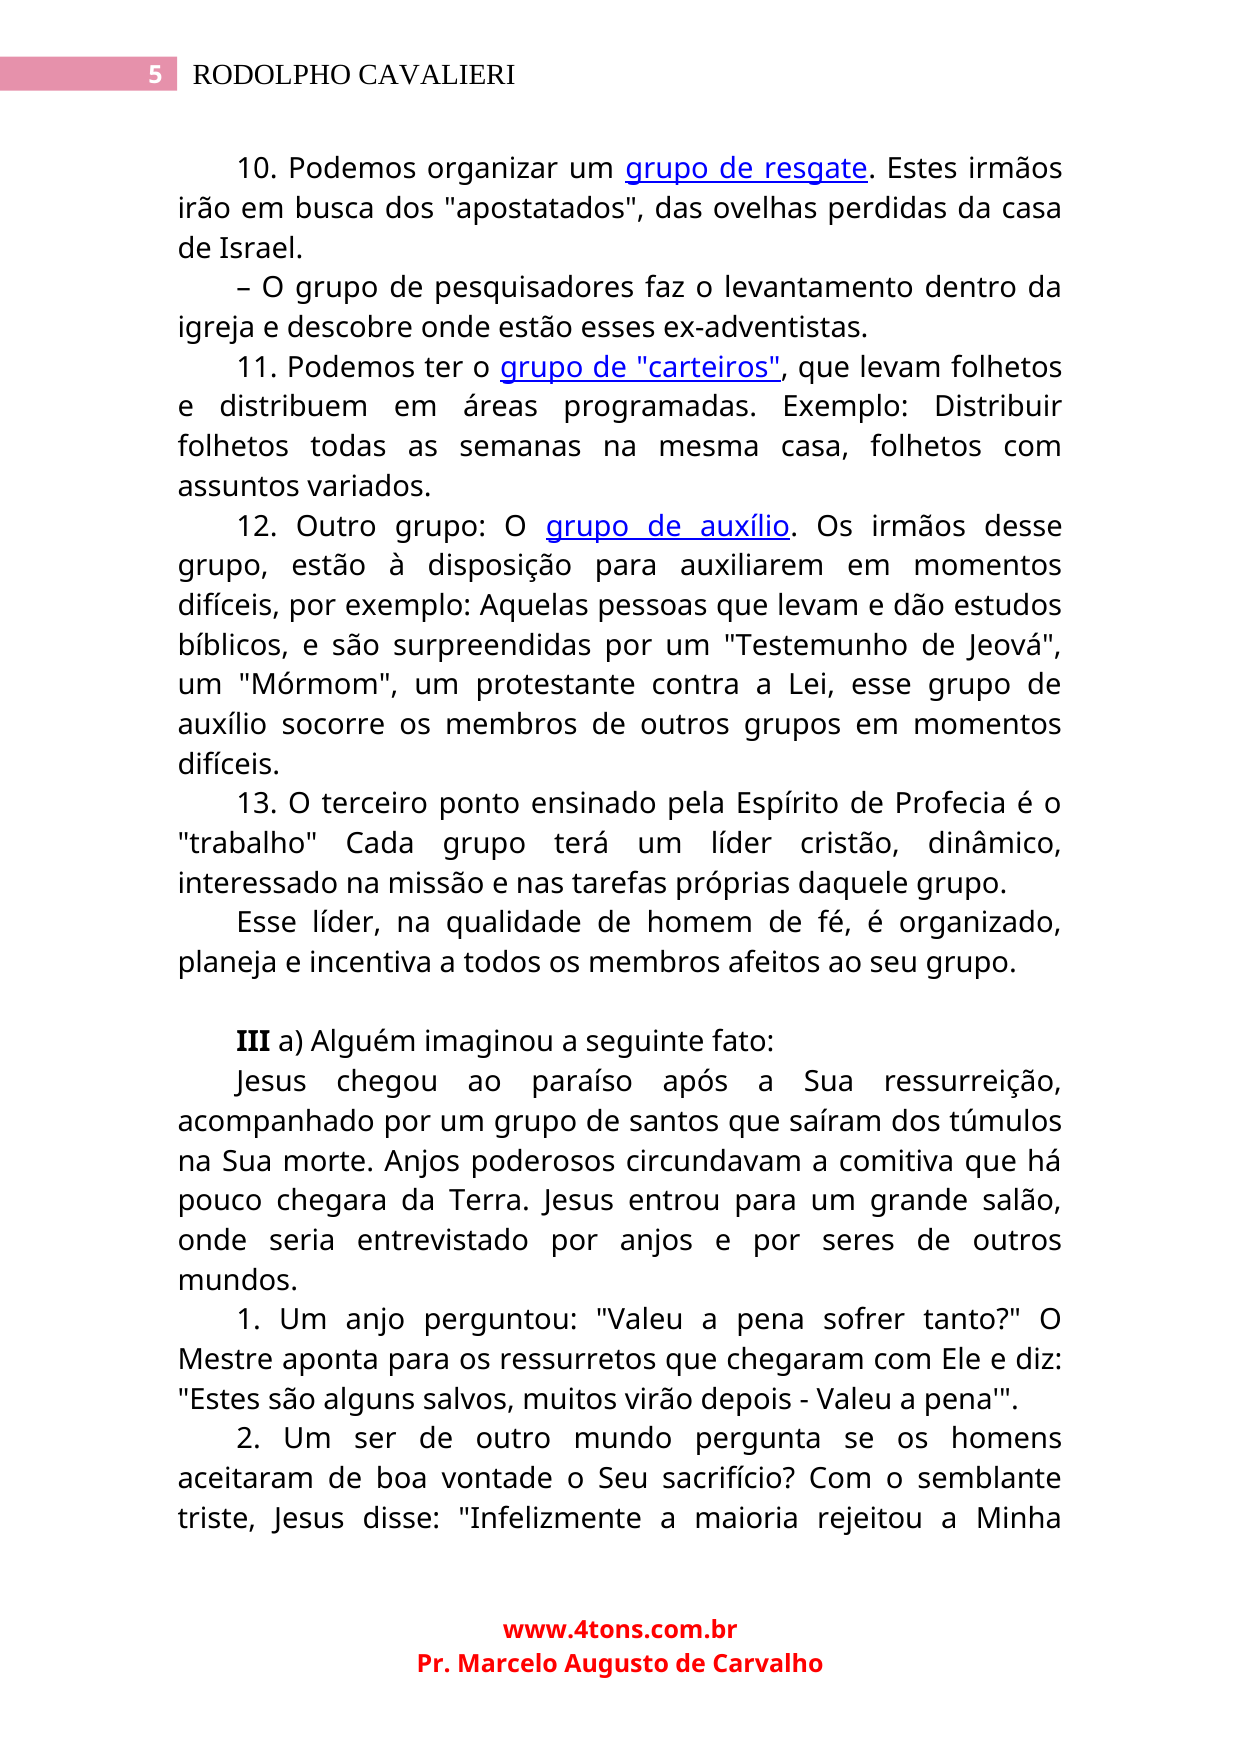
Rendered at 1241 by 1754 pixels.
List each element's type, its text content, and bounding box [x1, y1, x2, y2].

text Esse líder, na qualidade de homem de fé, é organizado, planeja e incentiva a todos os membros afeitos ao seu grupo. [177, 902, 1063, 981]
text 11. Podemos ter o grupo de "carteiros", que levam folhetos e distribuem em áreas programadas. Exemplo: Distribuir folhetos todas as semanas na mesma casa, folhetos com assuntos variados. [177, 346, 1063, 505]
text Jesus chegou ao paraíso após a Sua ressurreição, acompanhado por um grupo de santos que saíram dos túmulos na Sua morte. Anjos poderosos circundavam a comitiva que há pouco chegara da Terra. Jesus entrou para um grande salão, onde seria entrevistado por anjos e por seres de outros mundos. [177, 1060, 1063, 1298]
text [177, 1418, 1063, 1537]
text 13. O terceiro ponto ensinado pela Espírito de Profecia é o "trabalho" Cada grupo terá um líder cristão, dinâmico, interessado na missão e nas tarefas próprias daquele grupo. [177, 783, 1063, 902]
text 10. Podemos organizar um grupo de resgate. Estes irmãos irão em busca dos "apostatados", das ovelhas perdidas da casa de Israel. [177, 148, 1063, 267]
text 1. Um anjo perguntou: "Valeu a pena sofrer tanto?" O Mestre aponta para os ressurretos que chegaram com Ele e diz: "Estes são alguns salvos, muitos virão depois - Valeu a pena'". [177, 1298, 1063, 1418]
text III a) Alguém imaginou a seguinte fato: [177, 1021, 1063, 1060]
text – O grupo de pesquisadores faz o levantamento dentro da igreja e descobre onde estão esses ex-adventistas. [177, 267, 1063, 346]
text 12. Outro grupo: O grupo de auxílio. Os irmãos desse grupo, estão à disposição para auxiliarem em momentos difíceis, por exemplo: Aquelas pessoas que levam e dão estudos bíblicos, e são surpreendidas por um "Testemunho de Jeová", um "Mórmom", um protestante contra a Lei, esse grupo de auxílio socorre os membros de outros grupos em momentos difíceis. [177, 505, 1063, 783]
